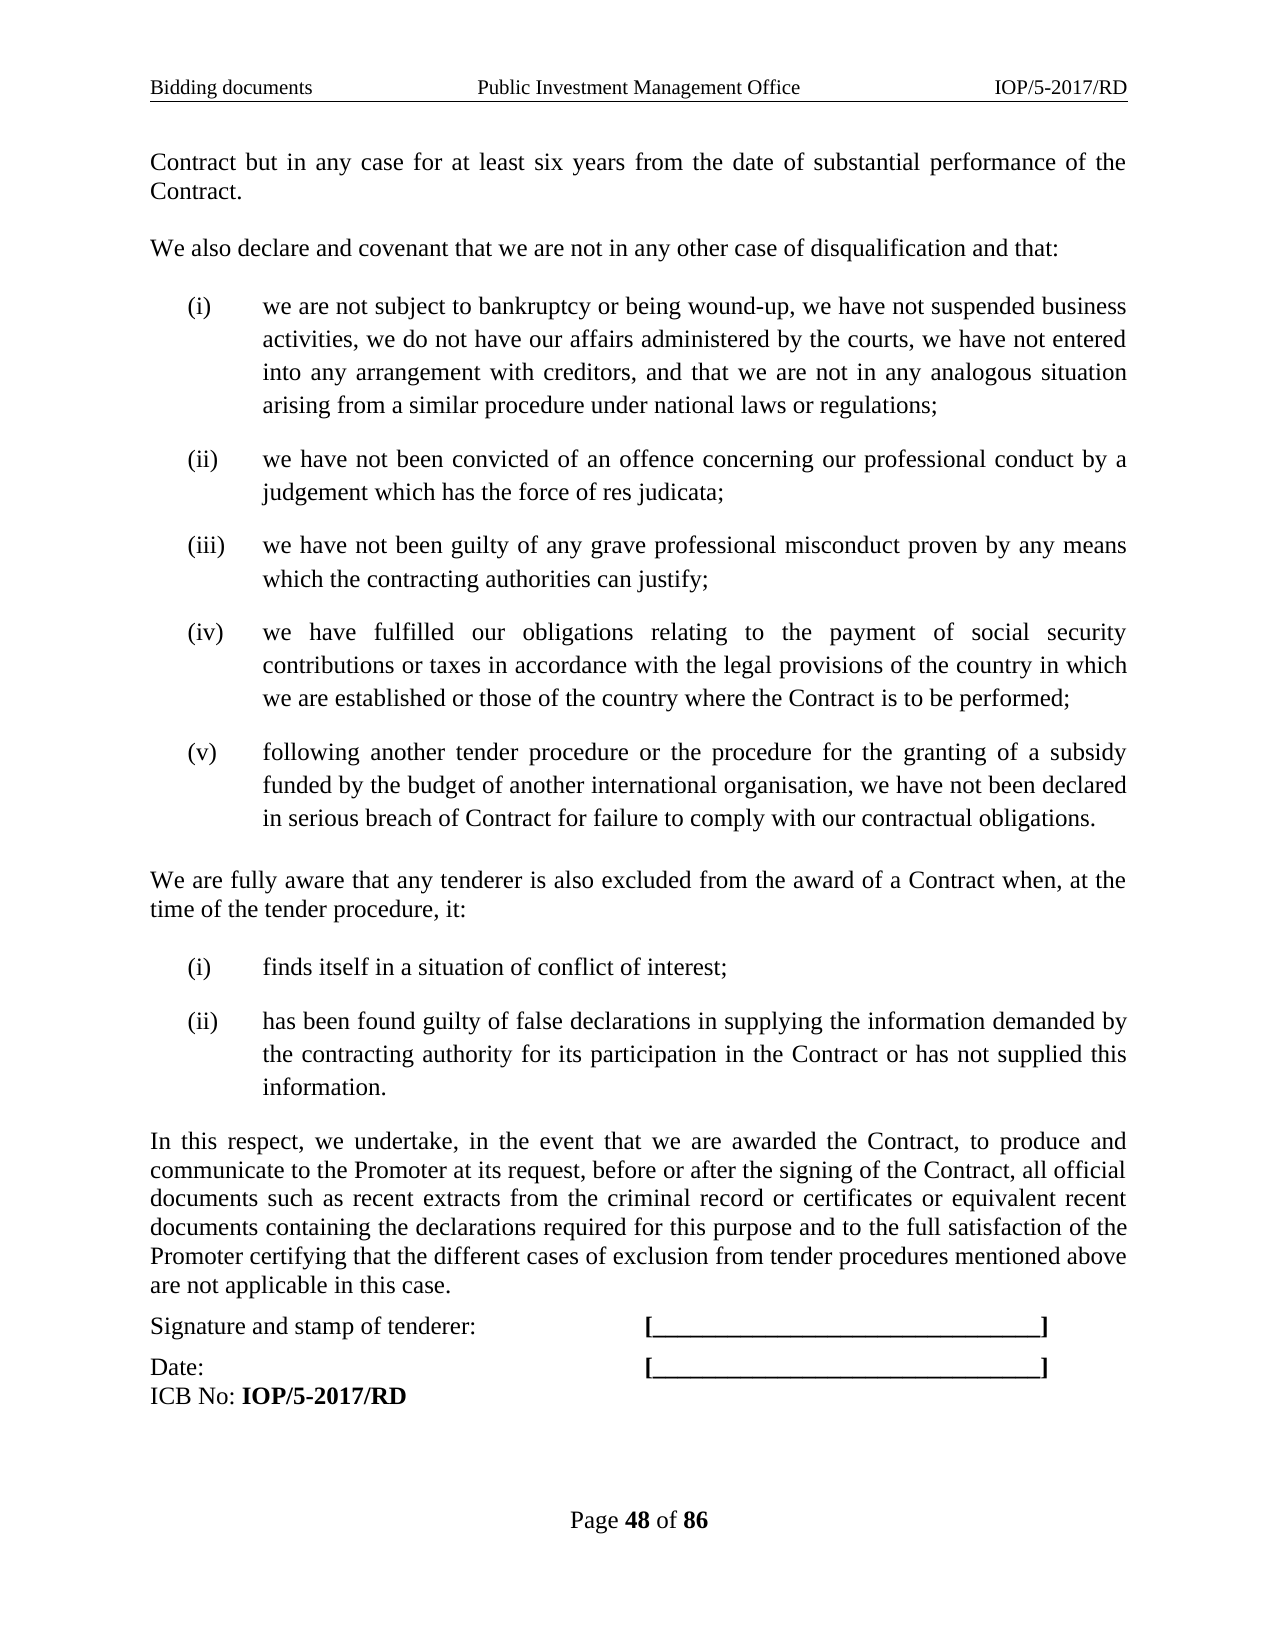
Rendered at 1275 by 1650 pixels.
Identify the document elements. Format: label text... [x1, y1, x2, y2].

text We also declare and covenant that we are not in any other case of disqualification and that: [150, 233, 1128, 262]
list following another tender procedure or the procedure for the granting of a subsidy funded by the budget of another international organisation, we have not been declared in serious breach of Contract for failure to comply with our contractual obligations. [187, 737, 1128, 832]
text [150, 147, 1128, 204]
list we have not been convicted of an offence concerning our professional conduct by a judgement which has the force of res judicata; [187, 444, 1128, 506]
list has been found guilty of false declarations in supplying the information demanded by the contracting authority for its participation in the Contract or has not supplied this information. [187, 1006, 1128, 1101]
table_cell Date: [139, 1340, 633, 1381]
table_header Signature and stamp of tenderer: [139, 1299, 633, 1340]
list we have not been guilty of any grave professional misconduct proven by any means which the contracting authorities can justify; [187, 531, 1128, 592]
list we have fulfilled our obligations relating to the payment of social security contributions or taxes in accordance with the legal provisions of the country in which we are established or those of the country where the Contract is to be performed; [187, 617, 1128, 712]
list we are not subject to bankruptcy or being wound-up, we have not suspended business activities, we do not have our affairs administered by the courts, we have not entered into any arrangement with creditors, and that we are not in any analogous situation arising from a similar procedure under national laws or regulations; [187, 291, 1128, 419]
text ICB No: IOP/5-2017/RD [150, 1381, 1128, 1410]
table_header [_______________________________] [633, 1299, 1139, 1340]
list finds itself in a situation of conflict of interest; [187, 952, 1128, 981]
table_cell [_______________________________] [633, 1340, 1139, 1381]
text We are fully aware that any tenderer is also excluded from the award of a Contract when, at the time of the tender procedure, it: [150, 866, 1128, 923]
text In this respect, we undertake, in the event that we are awarded the Contract, to produce and communicate to the Promoter at its request, before or after the signing of the Contract, all official documents such as recent extracts from the criminal record or certificates or equivalent recent documents containing the declarations required for this purpose and to the full satisfaction of the Promoter certifying that the different cases of exclusion from tender procedures mentioned above are not applicable in this case. [150, 1126, 1128, 1298]
